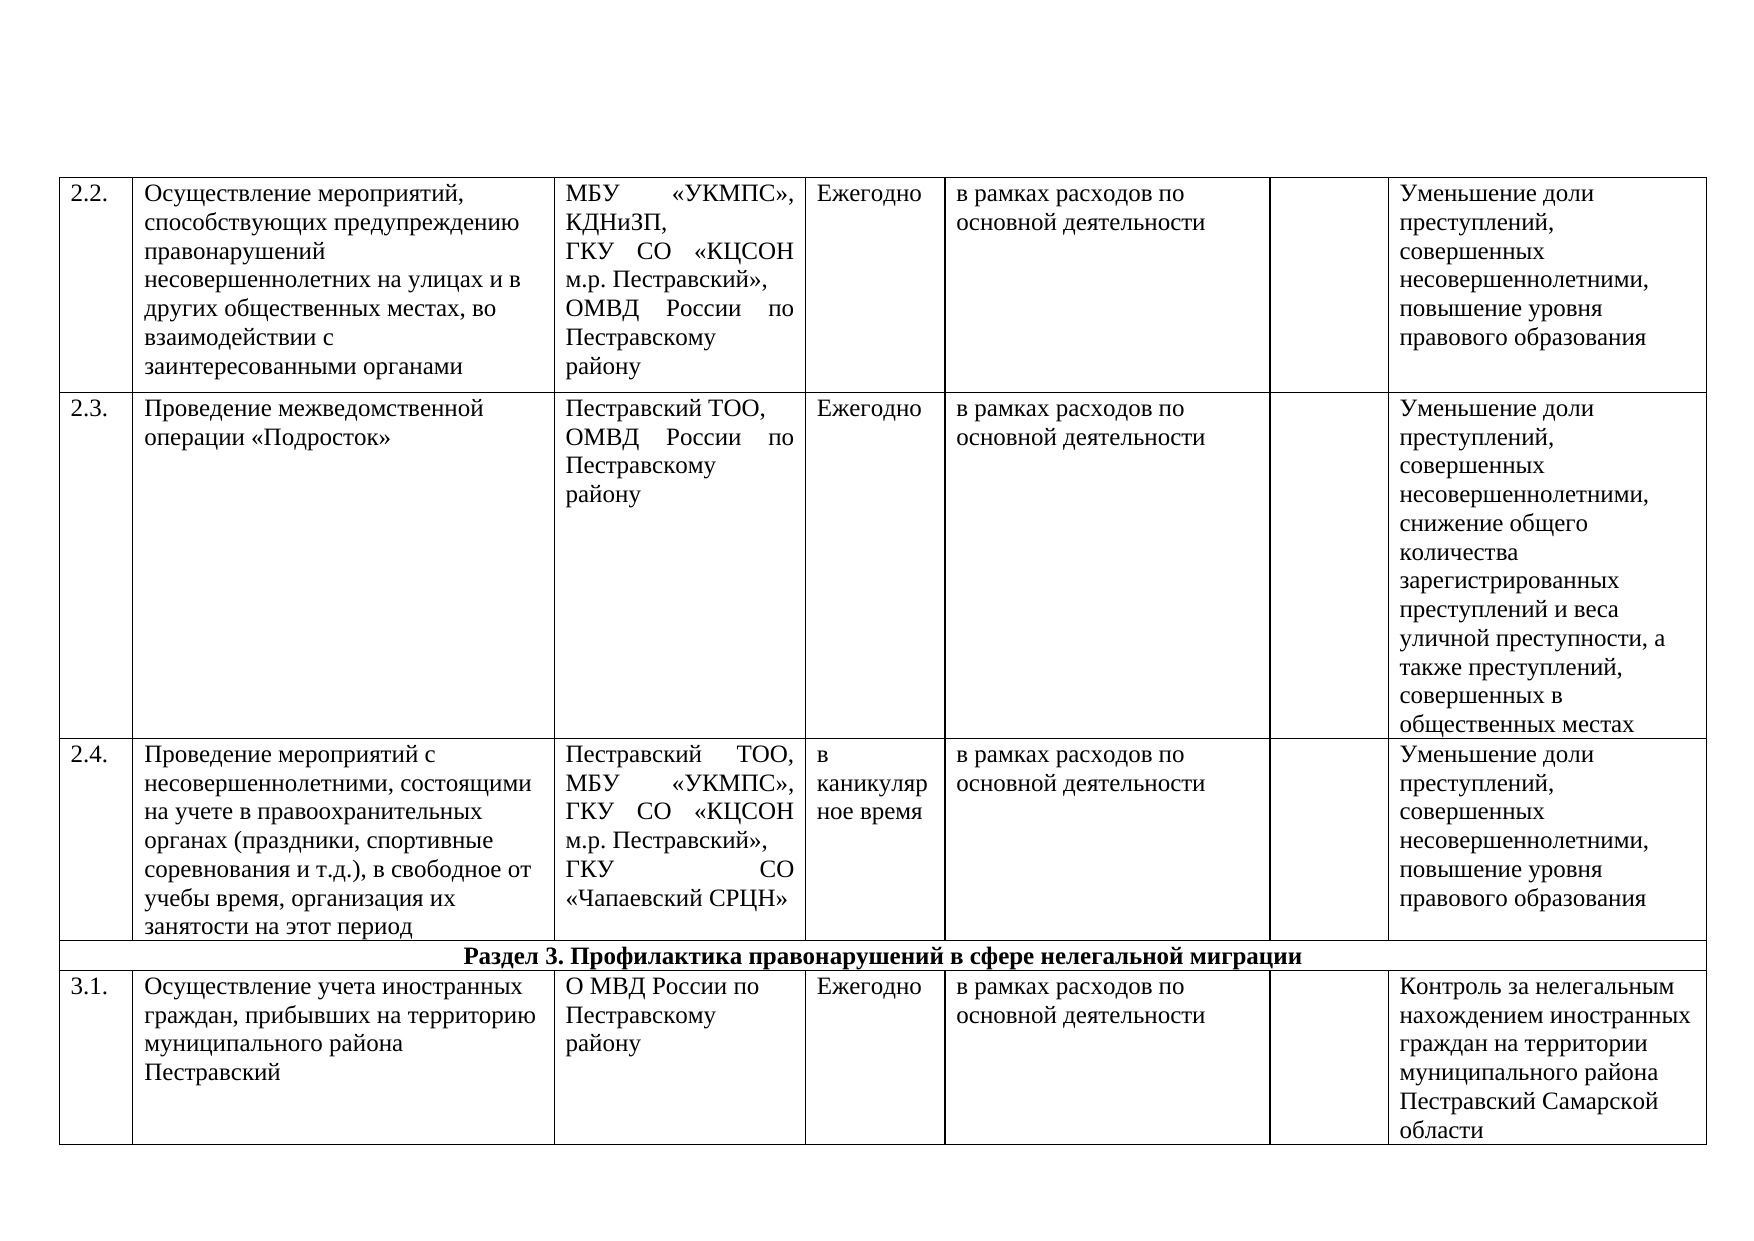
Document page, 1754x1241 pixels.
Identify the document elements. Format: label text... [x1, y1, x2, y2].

table_cell МБУ «УКМПС», КДНиЗП, ГКУ СО «КЦСОН м.р. Пестравский», ОМВД России по Пестравскому району [555, 178, 805, 392]
table_cell Проведение мероприятий с несовершеннолетними, состоящими на учете в правоохранительных органах (праздники, спортивные соревнования и т.д.), в свободное от учебы время, организация их занятости на этот период [133, 739, 554, 940]
table_cell 2.4. [60, 739, 132, 940]
table_cell 2.2. [60, 178, 132, 392]
table_cell Уменьшение доли преступлений, совершенных несовершеннолетними, повышение уровня правового образования [1389, 178, 1706, 392]
table_cell Пестравский ТОО, ОМВД России по Пестравскому району [555, 393, 805, 738]
table_cell [1271, 393, 1388, 738]
table_cell в рамках расходов по основной деятельности [946, 393, 1269, 738]
table_cell [1271, 178, 1388, 392]
table_cell 2.3. [60, 393, 132, 738]
table_cell Контроль за нелегальным нахождением иностранных граждан на территории муниципального района Пестравский Самарской области [1389, 971, 1706, 1143]
table_cell Осуществление мероприятий, способствующих предупреждению правонарушений несовершеннолетних на улицах и в других общественных местах, во взаимодействии с заинтересованными органами [133, 178, 554, 392]
table_cell в каникулярное время [806, 739, 944, 940]
table_cell Уменьшение доли преступлений, совершенных несовершеннолетними, снижение общего количества зарегистрированных преступлений и веса уличной преступности, а также преступлений, совершенных в общественных местах [1389, 393, 1706, 738]
table_cell Ежегодно [806, 393, 944, 738]
table_cell 3.1. [60, 971, 132, 1143]
table_cell Ежегодно [806, 971, 944, 1143]
table_cell [1271, 971, 1388, 1143]
table_cell Проведение межведомственной операции «Подросток» [133, 393, 554, 738]
table_cell Уменьшение доли преступлений, совершенных несовершеннолетними, повышение уровня правового образования [1389, 739, 1706, 940]
table_cell Пестравский ТОО, МБУ «УКМПС», ГКУ СО «КЦСОН м.р. Пестравский», ГКУ СО «Чапаевский СРЦН» [555, 739, 805, 940]
table_cell О МВД России по Пестравскому району [555, 971, 805, 1143]
table_cell [1271, 739, 1388, 940]
table_cell Раздел 3. Профилактика правонарушений в сфере нелегальной миграции [60, 941, 1706, 970]
table_cell Осуществление учета иностранных граждан, прибывших на территорию муниципального района Пестравский [133, 971, 554, 1143]
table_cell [946, 971, 1269, 1143]
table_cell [946, 178, 1269, 392]
table_cell Ежегодно [806, 178, 944, 392]
table_cell в рамках расходов по основной деятельности [946, 739, 1269, 940]
